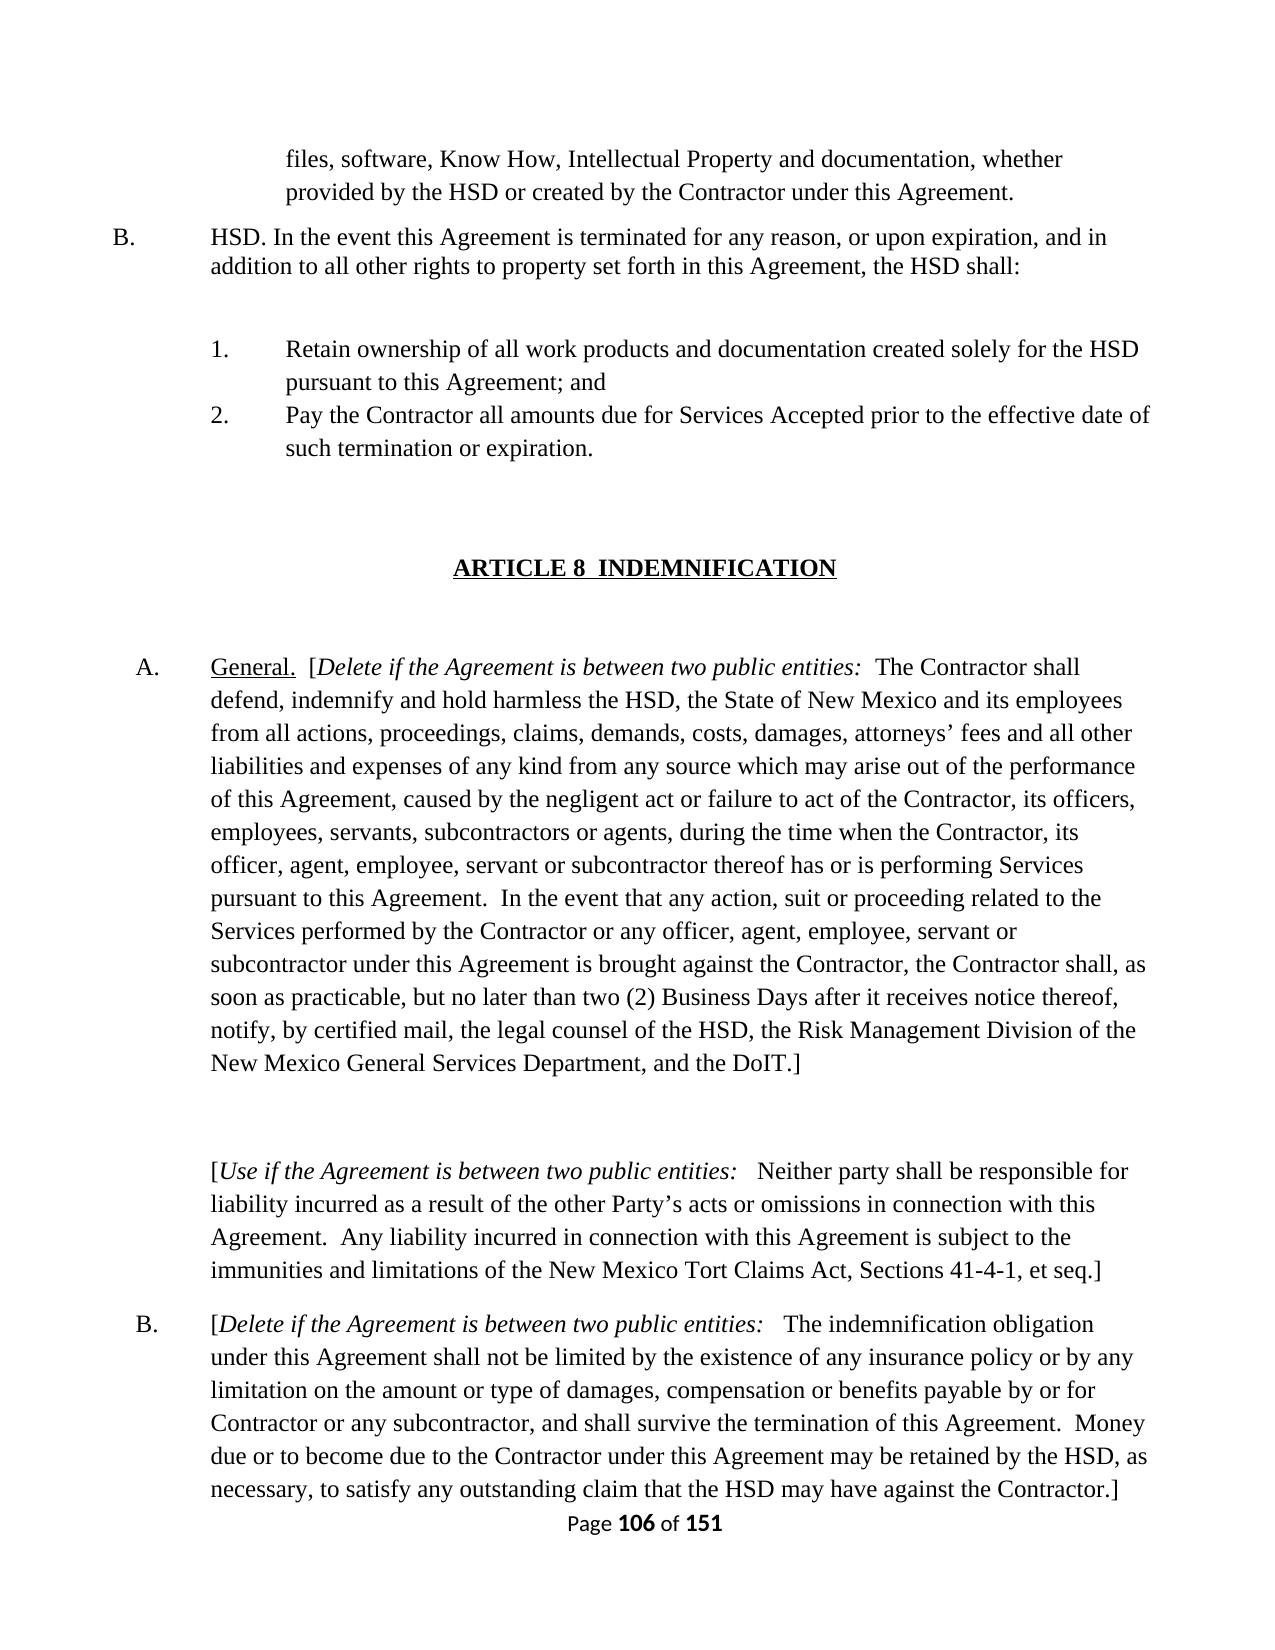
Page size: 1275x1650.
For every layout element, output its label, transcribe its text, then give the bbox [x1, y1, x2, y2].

text B. [Delete if the Agreement is between two public entities: The indemnification obligation under this Agreement shall not be limited by the existence of any insurance policy or by any limitation on the amount or type of damages, compensation or benefits payable by or for Contractor or any subcontractor, and shall survive the termination of this Agreement. Money due or to become due to the Contractor under this Agreement may be retained by the HSD, as necessary, to satisfy any outstanding claim that the HSD may have against the Contractor.] [135, 1309, 1154, 1503]
text [Use if the Agreement is between two public entities: Neither party shall be responsible for liability incurred as a result of the other Party’s acts or omissions in connection with this Agreement. Any liability incurred in connection with this Agreement is subject to the immunities and limitations of the New Mexico Tort Claims Act, Sections 41-4-1, et seq.] [210, 1156, 1154, 1284]
list HSD. In the event this Agreement is terminated for any reason, or upon expiration, and in addition to all other rights to property set forth in this Agreement, the HSD shall: [135, 222, 1154, 280]
text 1. Retain ownership of all work products and documentation created solely for the HSD pursuant to this Agreement; and [210, 334, 1154, 395]
text 2. Pay the Contractor all amounts due for Services Accepted prior to the effective date of such termination or expiration. [210, 400, 1154, 461]
text A. General. [Delete if the Agreement is between two public entities: The Contractor shall defend, indemnify and hold harmless the HSD, the State of New Mexico and its employees from all actions, proceedings, claims, demands, costs, damages, attorneys’ fees and all other liabilities and expenses of any kind from any source which may arise out of the performance of this Agreement, caused by the negligent act or failure to act of the Contractor, its officers, employees, servants, subcontractors or agents, during the time when the Contractor, its officer, agent, employee, servant or subcontractor thereof has or is performing Services pursuant to this Agreement. In the event that any action, suit or proceeding related to the Services performed by the Contractor or any officer, agent, employee, servant or subcontractor under this Agreement is brought against the Contractor, the Contractor shall, as soon as practicable, but no later than two (2) Business Days after it receives notice thereof, notify, by certified mail, the legal counsel of the HSD, the Risk Management Division of the New Mexico General Services Department, and the DoIT.] [135, 652, 1154, 1077]
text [210, 144, 1154, 206]
list ARTICLE 8 INDEMNIFICATION [135, 553, 1154, 581]
